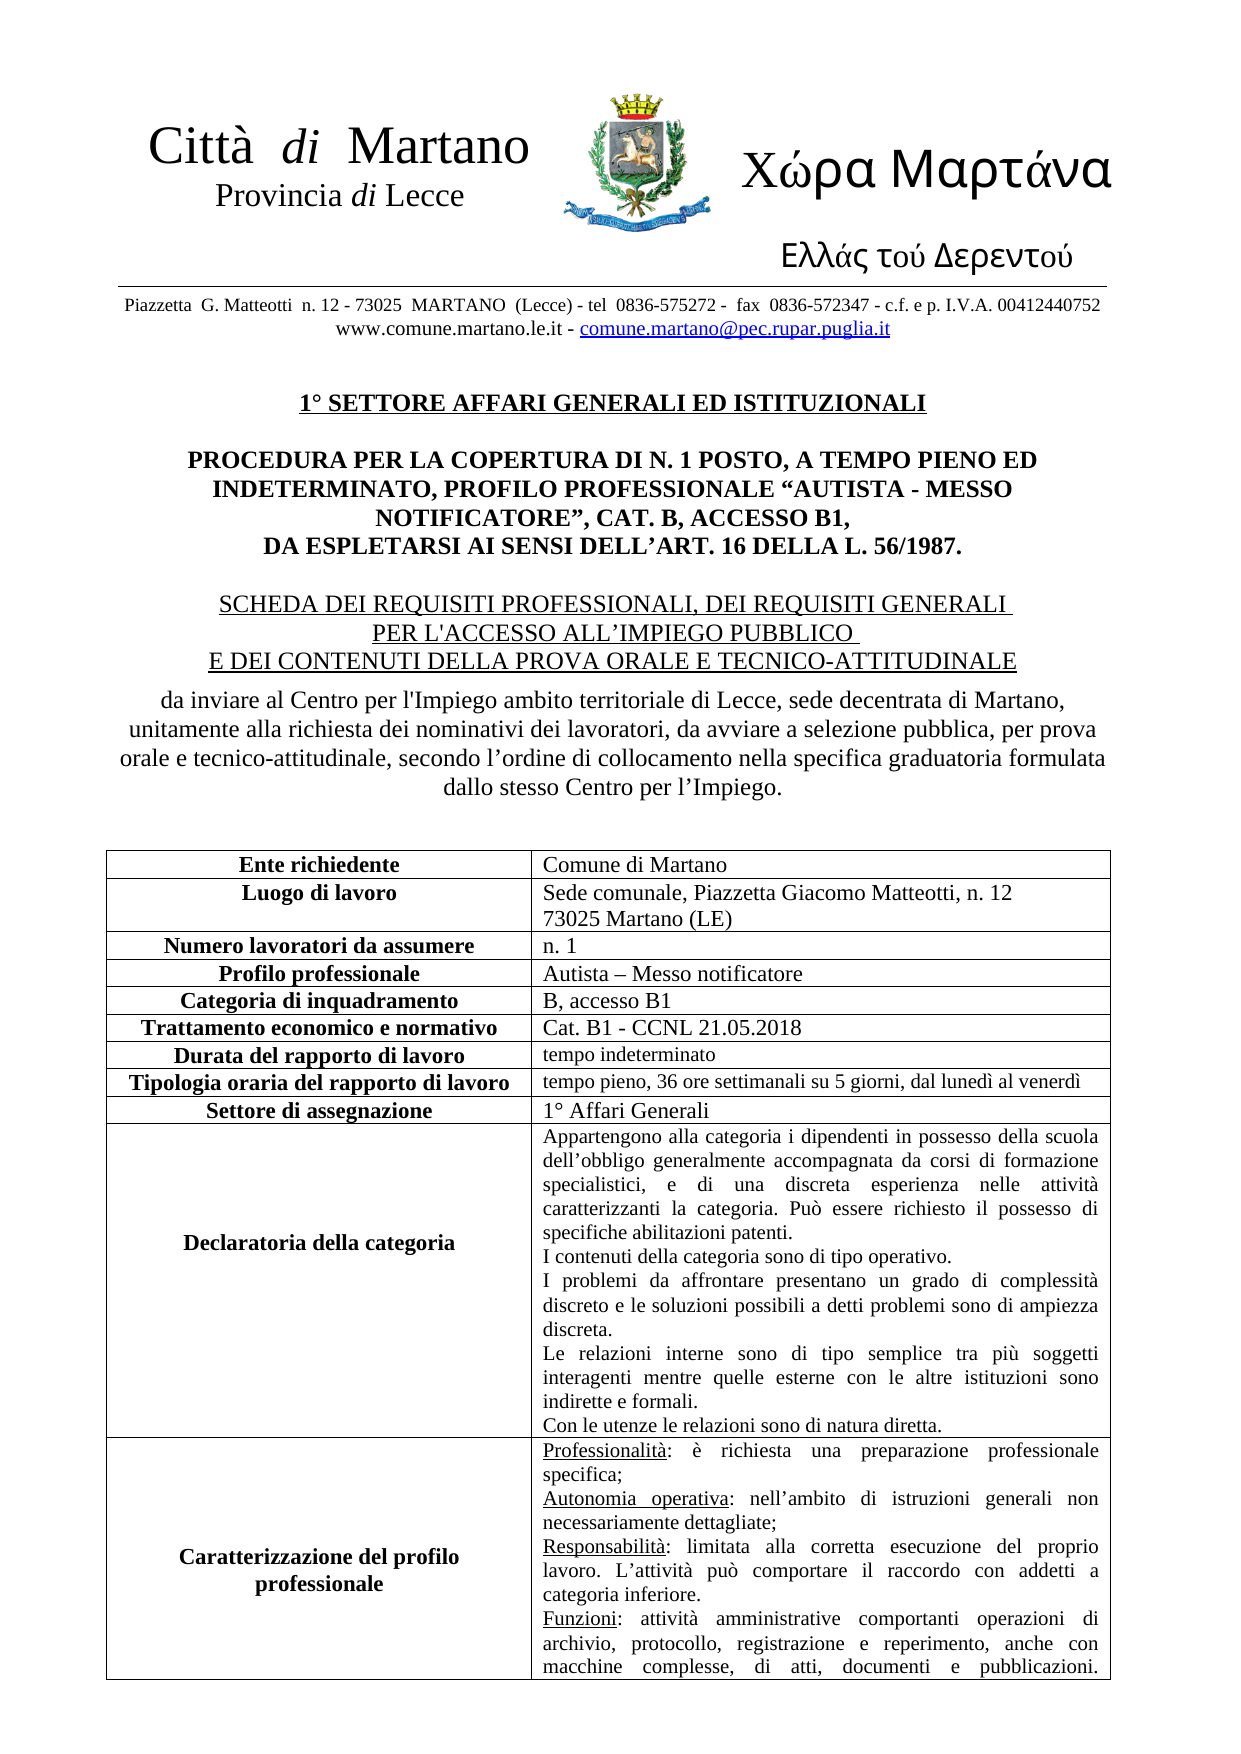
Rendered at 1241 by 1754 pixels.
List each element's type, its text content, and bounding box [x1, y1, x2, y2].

table_cell Profilo professionale [107, 960, 531, 986]
text 1° SETTORE AFFARI GENERALI ED ISTITUZIONALI [118, 388, 1107, 416]
table_cell Numero lavoratori da assumere [107, 932, 531, 959]
table_cell 1° Affari Generali [532, 1097, 1110, 1123]
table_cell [532, 1438, 1110, 1678]
table_cell Sede comunale, Piazzetta Giacomo Matteotti, n. 12 73025 Martano (LE) [532, 879, 1110, 931]
table_header Città di Martano Provincia di Lecce [118, 89, 561, 286]
table_cell Luogo di lavoro [107, 879, 531, 931]
table_cell Appartengono alla categoria i dipendenti in possesso della scuola dell’obbligo generalmente accompagnata da corsi di formazione specialistici, e di una discreta esperienza nelle attività caratterizzanti la categoria. Può essere richiesto il possesso di specifiche abilitazioni patenti. I contenuti della categoria sono di tipo operativo. I problemi da affrontare presentano un grado di complessità discreto e le soluzioni possibili a detti problemi sono di ampiezza discreta. Le relazioni interne sono di tipo semplice tra più soggetti interagenti mentre quelle esterne con le altre istituzioni sono indirette e formali. Con le utenze le relazioni sono di natura diretta. [532, 1124, 1110, 1437]
text DA ESPLETARSI AI SENSI DELL’ART. 16 DELLA L. 56/1987. [118, 531, 1107, 560]
table_cell tempo pieno, 36 ore settimanali su 5 giorni, dal lunedì al venerdì [532, 1069, 1110, 1096]
table_header [561, 89, 723, 286]
table_header Ente richiedente [107, 851, 531, 877]
table_cell B, accesso B1 [532, 987, 1110, 1013]
table_cell n. 1 [532, 932, 1110, 959]
table_cell Declaratoria della categoria [107, 1124, 531, 1437]
table_cell Cat. B1 - CCNL 21.05.2018 [532, 1015, 1110, 1041]
table_cell Categoria di inquadramento [107, 987, 531, 1013]
text da inviare al Centro per l'Impiego ambito territoriale di Lecce, sede decentrata di Martano, unitamente alla richiesta dei nominativi dei lavoratori, da avviare a selezione pubblica, per prova orale e tecnico-attitudinale, secondo l’ordine di collocamento nella specifica graduatoria formulata dallo stesso Centro per l’Impiego. [118, 686, 1107, 801]
table_cell Autista – Messo notificatore [532, 960, 1110, 986]
picture [561, 89, 712, 236]
table_cell tempo indeterminato [532, 1042, 1110, 1068]
text E DEI CONTENUTI DELLA PROVA ORALE E TECNICO-ATTITUDINALE [118, 646, 1107, 675]
text PER L'ACCESSO ALL’IMPIEGO PUBBLICO [118, 618, 1107, 646]
text SCHEDA DEI REQUISITI PROFESSIONALI, DEI REQUISITI GENERALI [118, 589, 1107, 618]
table_cell Trattamento economico e normativo [107, 1015, 531, 1041]
text Piazzetta G. Matteotti n. 12 - 73025 MARTANO (Lecce) - tel 0836-575272 - fax 0836-572347 - c.f. e p. I.V.A. 00412440752 [118, 294, 1107, 315]
table_cell Settore di assegnazione [107, 1097, 531, 1123]
text PROCEDURA PER LA COPERTURA DI N. 1 POSTO, A TEMPO PIENO ED INDETERMINATO, PROFILO PROFESSIONALE “AUTISTA - MESSO NOTIFICATORE”, CAT. B, ACCESSO B1, [118, 445, 1107, 531]
text www.comune.martano.le.it - comune.martano@pec.rupar.puglia.it [118, 315, 1107, 339]
table_header Comune di Martano [532, 851, 1110, 877]
table_cell Durata del rapporto di lavoro [107, 1042, 531, 1068]
table_header Хώρα Μαρτάνα Ελλάς τού Δερεντού [724, 89, 1129, 286]
table_cell Tipologia oraria del rapporto di lavoro [107, 1069, 531, 1096]
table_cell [107, 1438, 531, 1678]
